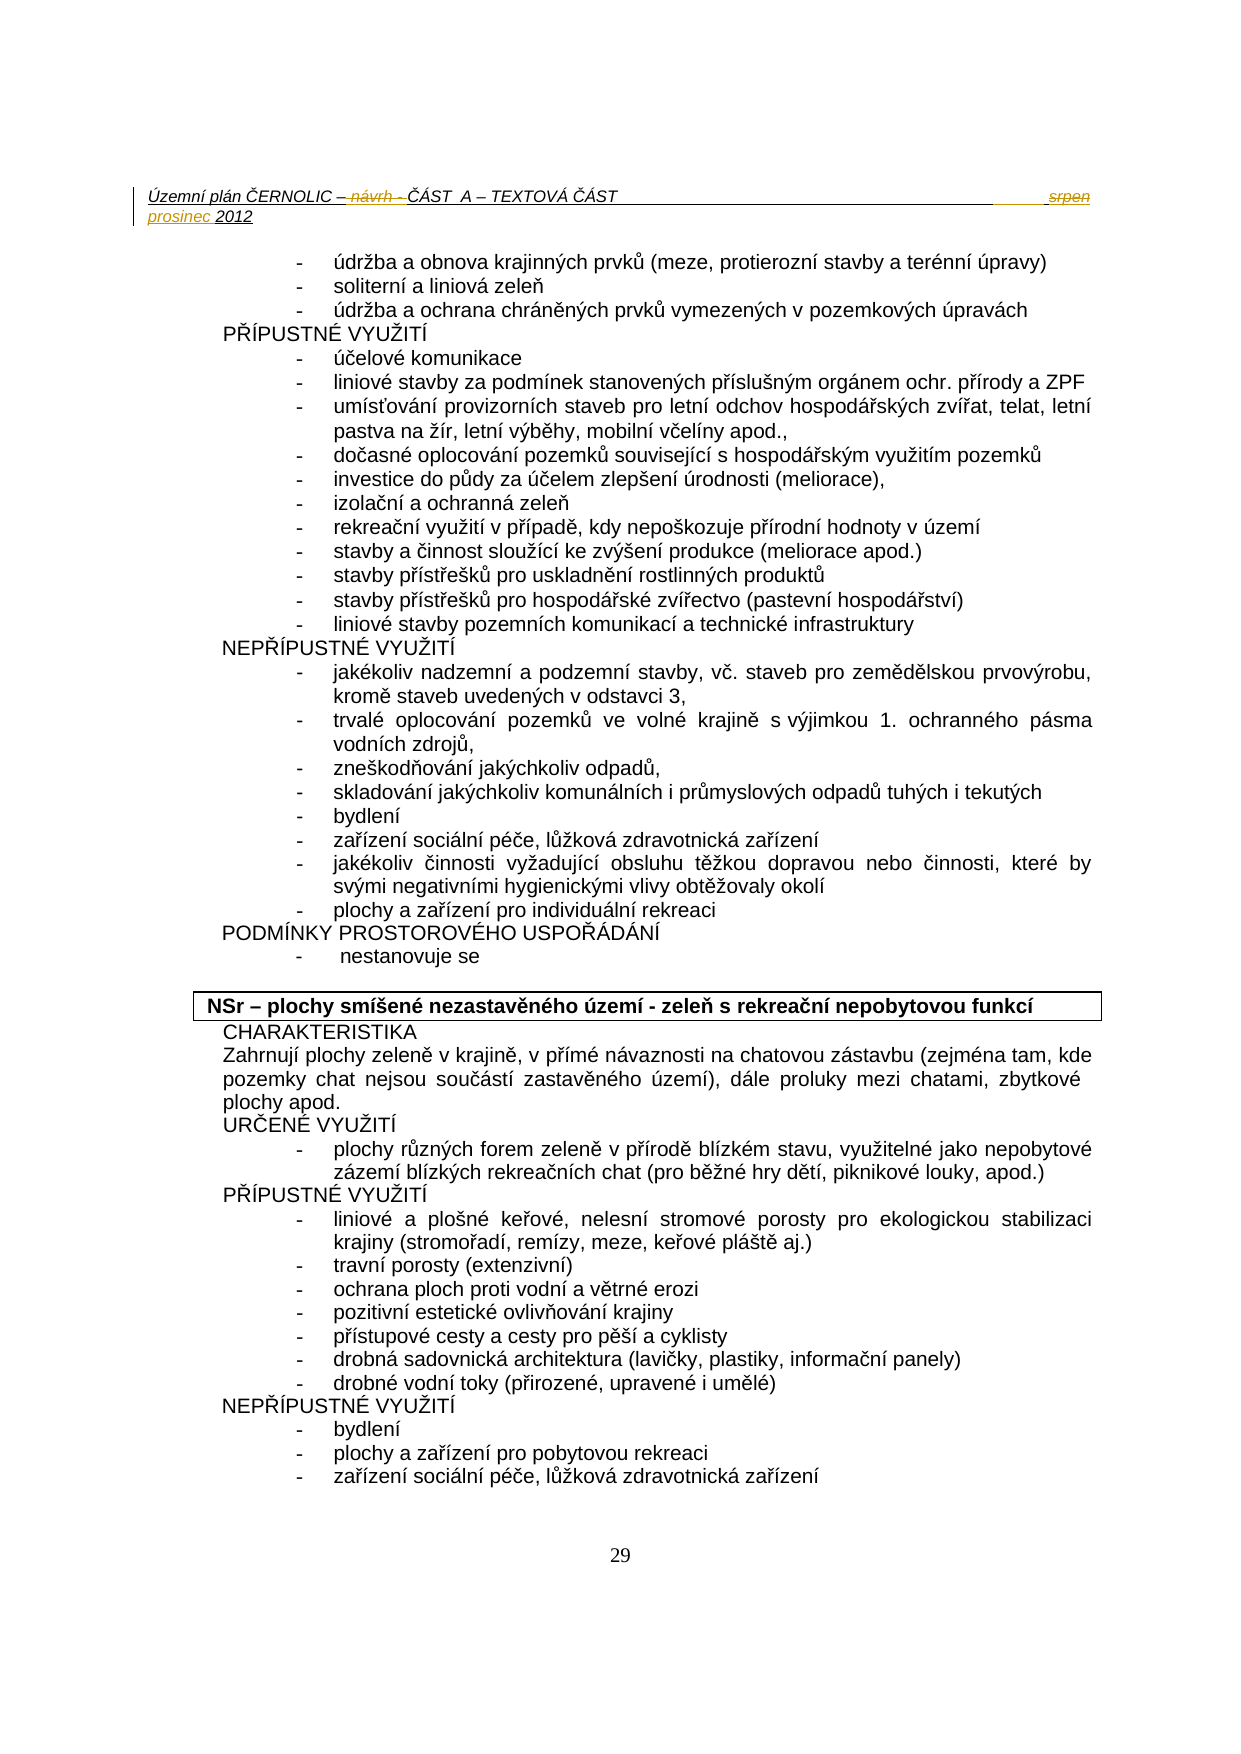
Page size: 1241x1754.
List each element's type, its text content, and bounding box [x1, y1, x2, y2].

list soliterní a liniová zeleň [296, 274, 1092, 298]
list údržba a ochrana chráněných prvků vymezených v pozemkových úpravách [296, 298, 1092, 322]
list liniové stavby za podmínek stanovených příslušným orgánem ochr. přírody a ZPF [296, 370, 1092, 394]
text Zahrnují plochy zeleně v krajině, v přímé návaznosti na chatovou zástavbu (zejména tam, kde pozemky chat nejsou součástí zastavěného území), dále proluky mezi chatami, zbytkové plochy apod. [148, 1044, 1092, 1114]
list stavby přístřešků pro hospodářské zvířectvo (pastevní hospodářství) [296, 587, 1092, 612]
list pozitivní estetické ovlivňování krajiny [296, 1301, 1092, 1324]
list stavby přístřešků pro uskladnění rostlinných produktů [296, 563, 1092, 587]
list drobné vodní toky (přirozené, upravené i umělé) [296, 1371, 1092, 1395]
text URČENÉ VYUŽITÍ [148, 1114, 1092, 1137]
list účelové komunikace [296, 346, 1092, 370]
list drobná sadovnická architektura (lavičky, plastiky, informační panely) [296, 1348, 1092, 1371]
text NEPŘÍPUSTNÉ VYUŽITÍ [222, 1395, 1092, 1418]
list rekreační využití v případě, kdy nepoškozuje přírodní hodnoty v území [296, 515, 1092, 539]
list stavby a činnost sloužící ke zvýšení produkce (meliorace apod.) [296, 539, 1092, 563]
text - trvalé oplocování pozemků ve volné krajině s výjimkou 1. ochranného pásma vodních zdrojů, [296, 708, 1092, 756]
text - bydlení [296, 803, 1092, 827]
text NEPŘÍPUSTNÉ VYUŽITÍ [222, 636, 1092, 660]
list travní porosty (extenzivní) [296, 1254, 1092, 1277]
list jakékoliv činnosti vyžadující obsluhu těžkou dopravou nebo činnosti, které by svými negativními hygienickými vlivy obtěžovaly okolí [296, 852, 1092, 898]
text PODMÍNKY PROSTOROVÉHO USPOŘÁDÁNÍ [222, 922, 1092, 945]
list ochrana ploch proti vodní a větrné erozi [296, 1277, 1092, 1301]
list bydlení [296, 1418, 1092, 1441]
list plochy a zařízení pro individuální rekreaci [296, 898, 1092, 922]
text - jakékoliv nadzemní a podzemní stavby, vč. staveb pro zemědělskou prvovýrobu, kromě staveb uvedených v odstavci 3, [296, 660, 1092, 708]
list liniové stavby pozemních komunikací a technické infrastruktury [296, 612, 1092, 636]
list plochy různých forem zeleně v přírodě blízkém stavu, využitelné jako nepobytové zázemí blízkých rekreačních chat (pro běžné hry dětí, piknikové louky, apod.) [296, 1137, 1092, 1184]
list investice do půdy za účelem zlepšení úrodnosti (meliorace), [296, 467, 1092, 491]
text CHARAKTERISTIKA [148, 1021, 1092, 1044]
text PŘÍPUSTNÉ VYUŽITÍ [148, 322, 1092, 346]
text - skladování jakýchkoliv komunálních i průmyslových odpadů tuhých i tekutých [296, 779, 1092, 803]
text - zneškodňování jakýchkoliv odpadů, [296, 756, 1092, 779]
list přístupové cesty a cesty pro pěší a cyklisty [296, 1324, 1092, 1348]
list izolační a ochranná zeleň [296, 491, 1092, 515]
list plochy a zařízení pro pobytovou rekreaci [296, 1441, 1092, 1465]
list liniové a plošné keřové, nelesní stromové porosty pro ekologickou stabilizaci krajiny (stromořadí, remízy, meze, keřové pláště aj.) [296, 1207, 1092, 1254]
list zařízení sociální péče, lůžková zdravotnická zařízení [296, 1465, 1092, 1488]
text NSr – plochy smíšené nezastavěného území - zeleň s rekreační nepobytovou funkcí [194, 993, 1101, 1020]
list umísťování provizorních staveb pro letní odchov hospodářských zvířat, telat, letní pastva na žír, letní výběhy, mobilní včelíny apod., [296, 394, 1092, 442]
list zařízení sociální péče, lůžková zdravotnická zařízení [296, 827, 1092, 852]
text - nestanovuje se [295, 945, 1092, 968]
text PŘÍPUSTNÉ VYUŽITÍ [148, 1184, 1092, 1207]
list údržba a obnova krajinných prvků (meze, protierozní stavby a terénní úpravy) [296, 249, 1092, 274]
list dočasné oplocování pozemků související s hospodářským využitím pozemků [296, 442, 1092, 467]
